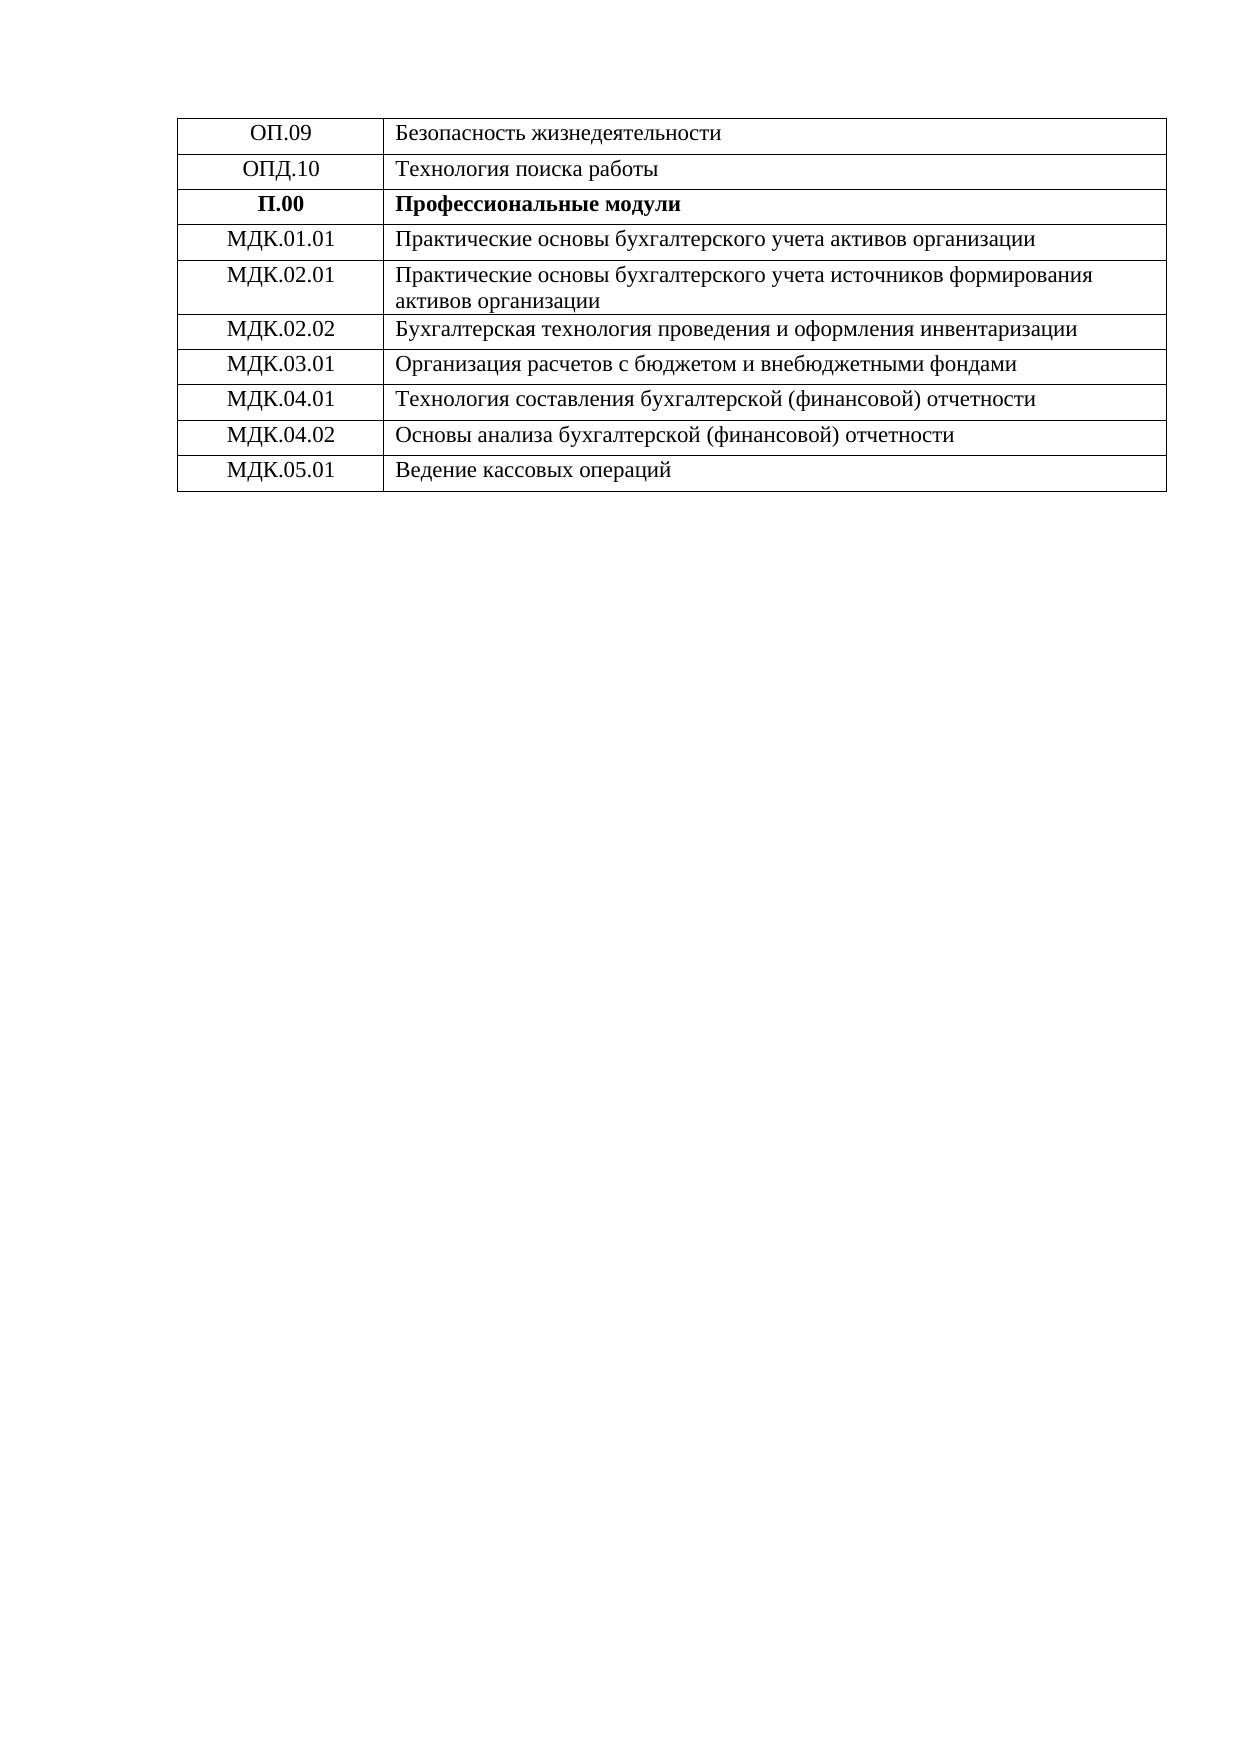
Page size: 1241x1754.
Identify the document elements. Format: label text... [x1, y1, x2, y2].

table_cell Профессиональные модули [384, 190, 1166, 224]
table_cell П.00 [178, 190, 383, 224]
table_cell МДК.02.01 [178, 261, 383, 313]
table_cell МДК.03.01 [178, 350, 383, 384]
table_cell МДК.04.01 [178, 385, 383, 420]
table_cell Основы анализа бухгалтерской (финансовой) отчетности [384, 421, 1166, 455]
table_cell Практические основы бухгалтерского учета активов организации [384, 225, 1166, 260]
table_cell Организация расчетов с бюджетом и внебюджетными фондами [384, 350, 1166, 384]
table_cell МДК.02.02 [178, 315, 383, 349]
table_cell ОП.09 [178, 119, 383, 153]
table_cell Ведение кассовых операций [384, 456, 1166, 491]
table_cell ОПД.10 [178, 155, 383, 189]
table_cell Технология составления бухгалтерской (финансовой) отчетности [384, 385, 1166, 420]
table_cell Бухгалтерская технология проведения и оформления инвентаризации [384, 315, 1166, 349]
table_cell МДК.01.01 [178, 225, 383, 260]
table_cell МДК.05.01 [178, 456, 383, 491]
table_cell МДК.04.02 [178, 421, 383, 455]
table_cell Безопасность жизнедеятельности [384, 119, 1166, 153]
table_cell Технология поиска работы [384, 155, 1166, 189]
table_cell Практические основы бухгалтерского учета источников формирования активов организации [384, 261, 1166, 313]
